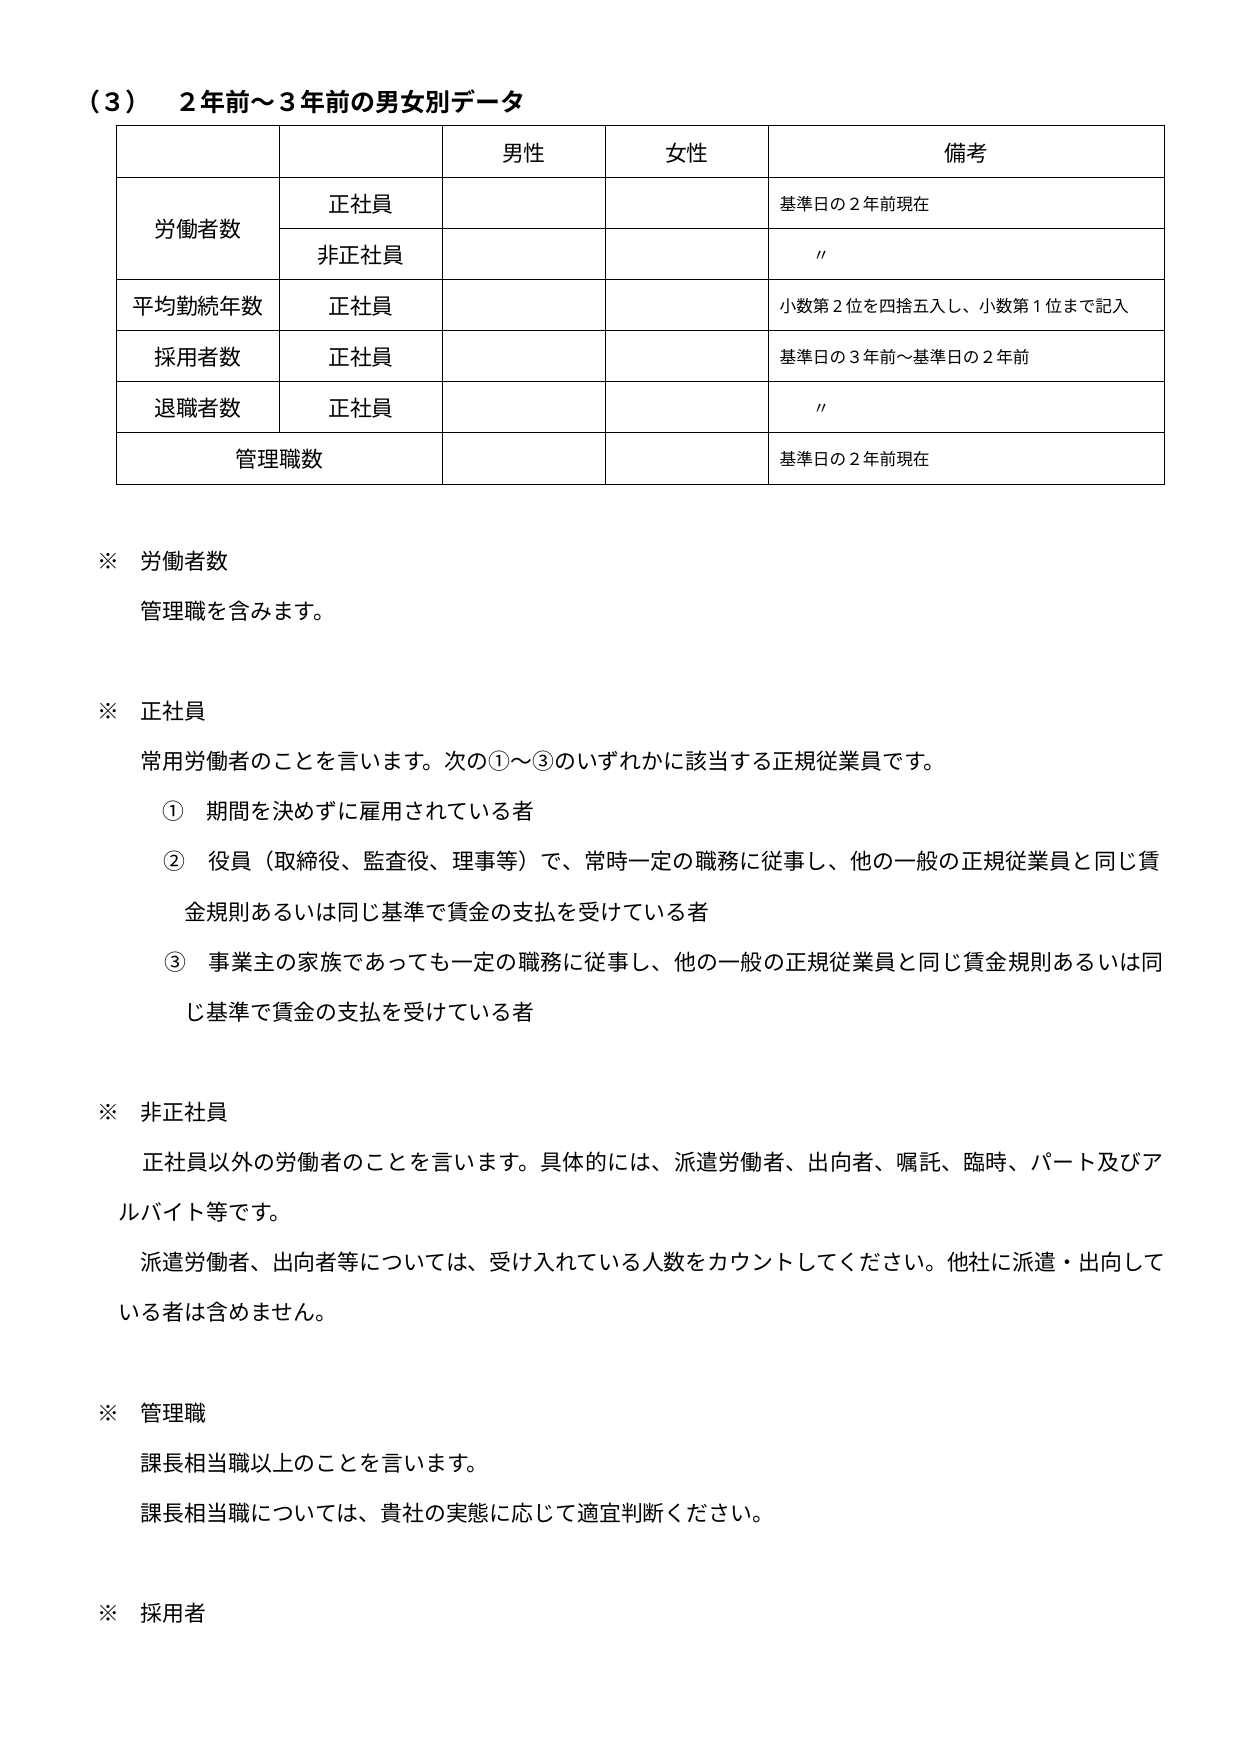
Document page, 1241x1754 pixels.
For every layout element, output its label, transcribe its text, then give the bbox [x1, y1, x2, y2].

table_cell [443, 382, 605, 432]
table_cell 平均勤続年数 [117, 280, 279, 330]
table_cell [606, 433, 768, 483]
table_cell 基準日の２年前現在 [769, 433, 1164, 483]
table_cell [606, 178, 768, 228]
table_header 女性 [606, 126, 768, 177]
table_cell [606, 280, 768, 330]
table_cell 基準日の２年前現在 [769, 178, 1164, 228]
table_cell 正社員 [280, 280, 442, 330]
table_cell [606, 331, 768, 381]
table_cell 正社員 [280, 178, 442, 228]
table_cell [443, 178, 605, 228]
table_cell 管理職数 [117, 433, 442, 483]
text ③ 事業主の家族であっても一定の職務に従事し、他の一般の正規従業員と同じ賃金規則あるいは同じ基準で賃金の支払を受けている者 [75, 935, 1165, 1036]
text 正社員以外の労働者のことを言います。具体的には、派遣労働者、出向者、嘱託、臨時、パート及びアルバイト等です。 [75, 1136, 1165, 1236]
table_header 備考 [769, 126, 1164, 177]
table_cell [606, 229, 768, 279]
text ※ 正社員 [75, 685, 1165, 735]
table_cell 採用者数 [117, 331, 279, 381]
text 課長相当職については、貴社の実態に応じて適宜判断ください。 [75, 1487, 1165, 1537]
table_cell 正社員 [280, 382, 442, 432]
text 管理職を含みます。 [75, 585, 1165, 635]
text 課長相当職以上のことを言います。 [75, 1436, 1165, 1487]
table_cell 労働者数 [117, 178, 279, 279]
text ① 期間を決めずに雇用されている者 [75, 785, 1165, 835]
text ※ 管理職 [75, 1386, 1165, 1436]
table_cell [443, 280, 605, 330]
table_cell [443, 331, 605, 381]
table_cell 〃 [769, 229, 1164, 279]
text ※ 採用者 [75, 1587, 1165, 1637]
table_cell 〃 [769, 382, 1164, 432]
table_header [117, 126, 279, 177]
table_cell 正社員 [280, 331, 442, 381]
text （３） ２年前～３年前の男女別データ [75, 75, 1165, 125]
table_cell 基準日の３年前～基準日の２年前 [769, 331, 1164, 381]
table_cell [606, 382, 768, 432]
table_header 男性 [443, 126, 605, 177]
table_cell 小数第2位を四捨五入し、小数第1位まで記入 [769, 280, 1164, 330]
table_cell 非正社員 [280, 229, 442, 279]
text 派遣労働者、出向者等については、受け入れている人数をカウントしてください。他社に派遣・出向している者は含めません。 [75, 1236, 1165, 1336]
table_header [280, 126, 442, 177]
table_cell [443, 433, 605, 483]
table_cell 退職者数 [117, 382, 279, 432]
text 常用労働者のことを言います。次の①～③のいずれかに該当する正規従業員です。 [75, 735, 1165, 785]
text ※ 労働者数 [75, 534, 1165, 585]
text ※ 非正社員 [75, 1086, 1165, 1136]
table_cell [443, 229, 605, 279]
text ② 役員（取締役、監査役、理事等）で、常時一定の職務に従事し、他の一般の正規従業員と同じ賃金規則あるいは同じ基準で賃金の支払を受けている者 [75, 835, 1165, 935]
